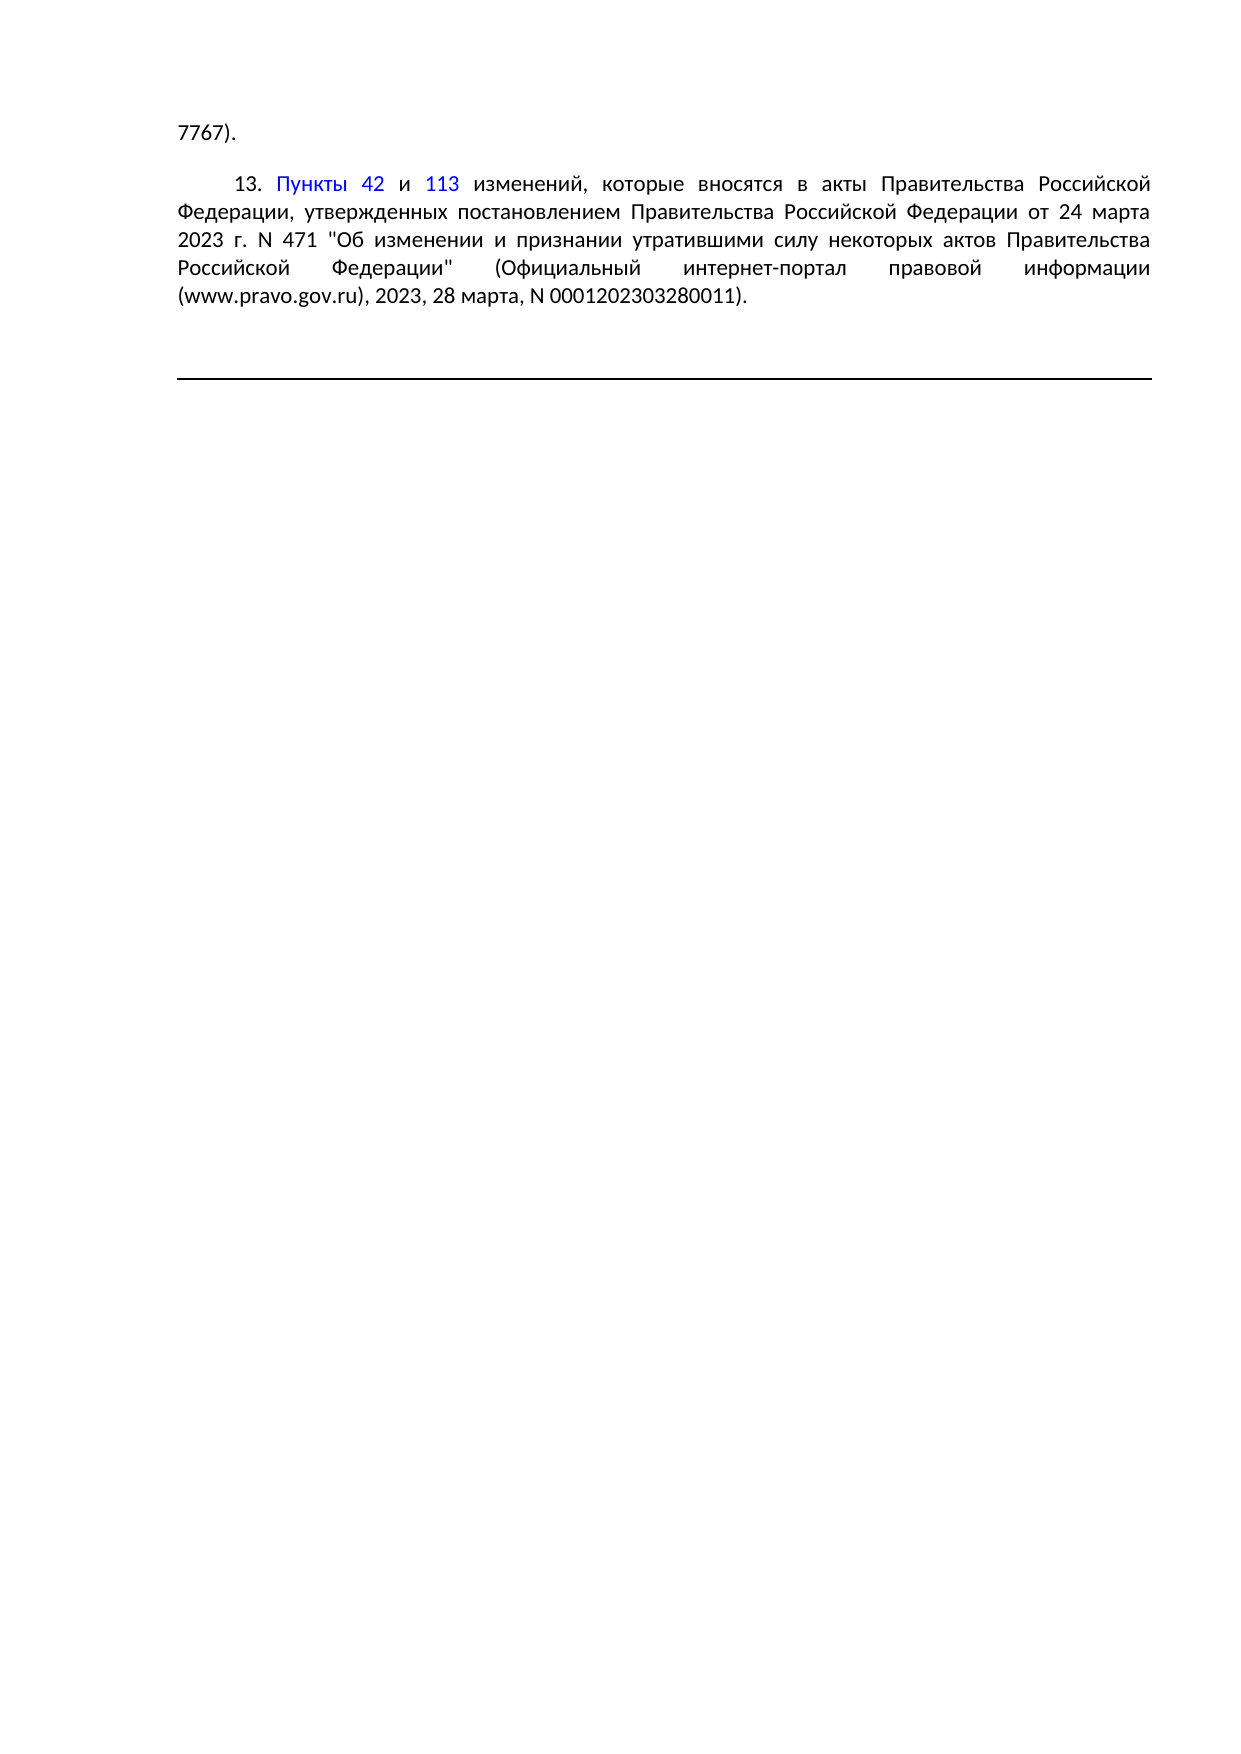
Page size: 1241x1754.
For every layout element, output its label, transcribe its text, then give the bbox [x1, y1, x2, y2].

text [177, 118, 1152, 146]
text 13. Пункты 42 и 113 изменений, которые вносятся в акты Правительства Российской Федерации, утвержденных постановлением Правительства Российской Федерации от 24 марта 2023 г. N 471 "Об изменении и признании утратившими силу некоторых актов Правительства Российской Федерации" (Официальный интернет-портал правовой информации (www.pravo.gov.ru), 2023, 28 марта, N 0001202303280011). [177, 169, 1152, 309]
